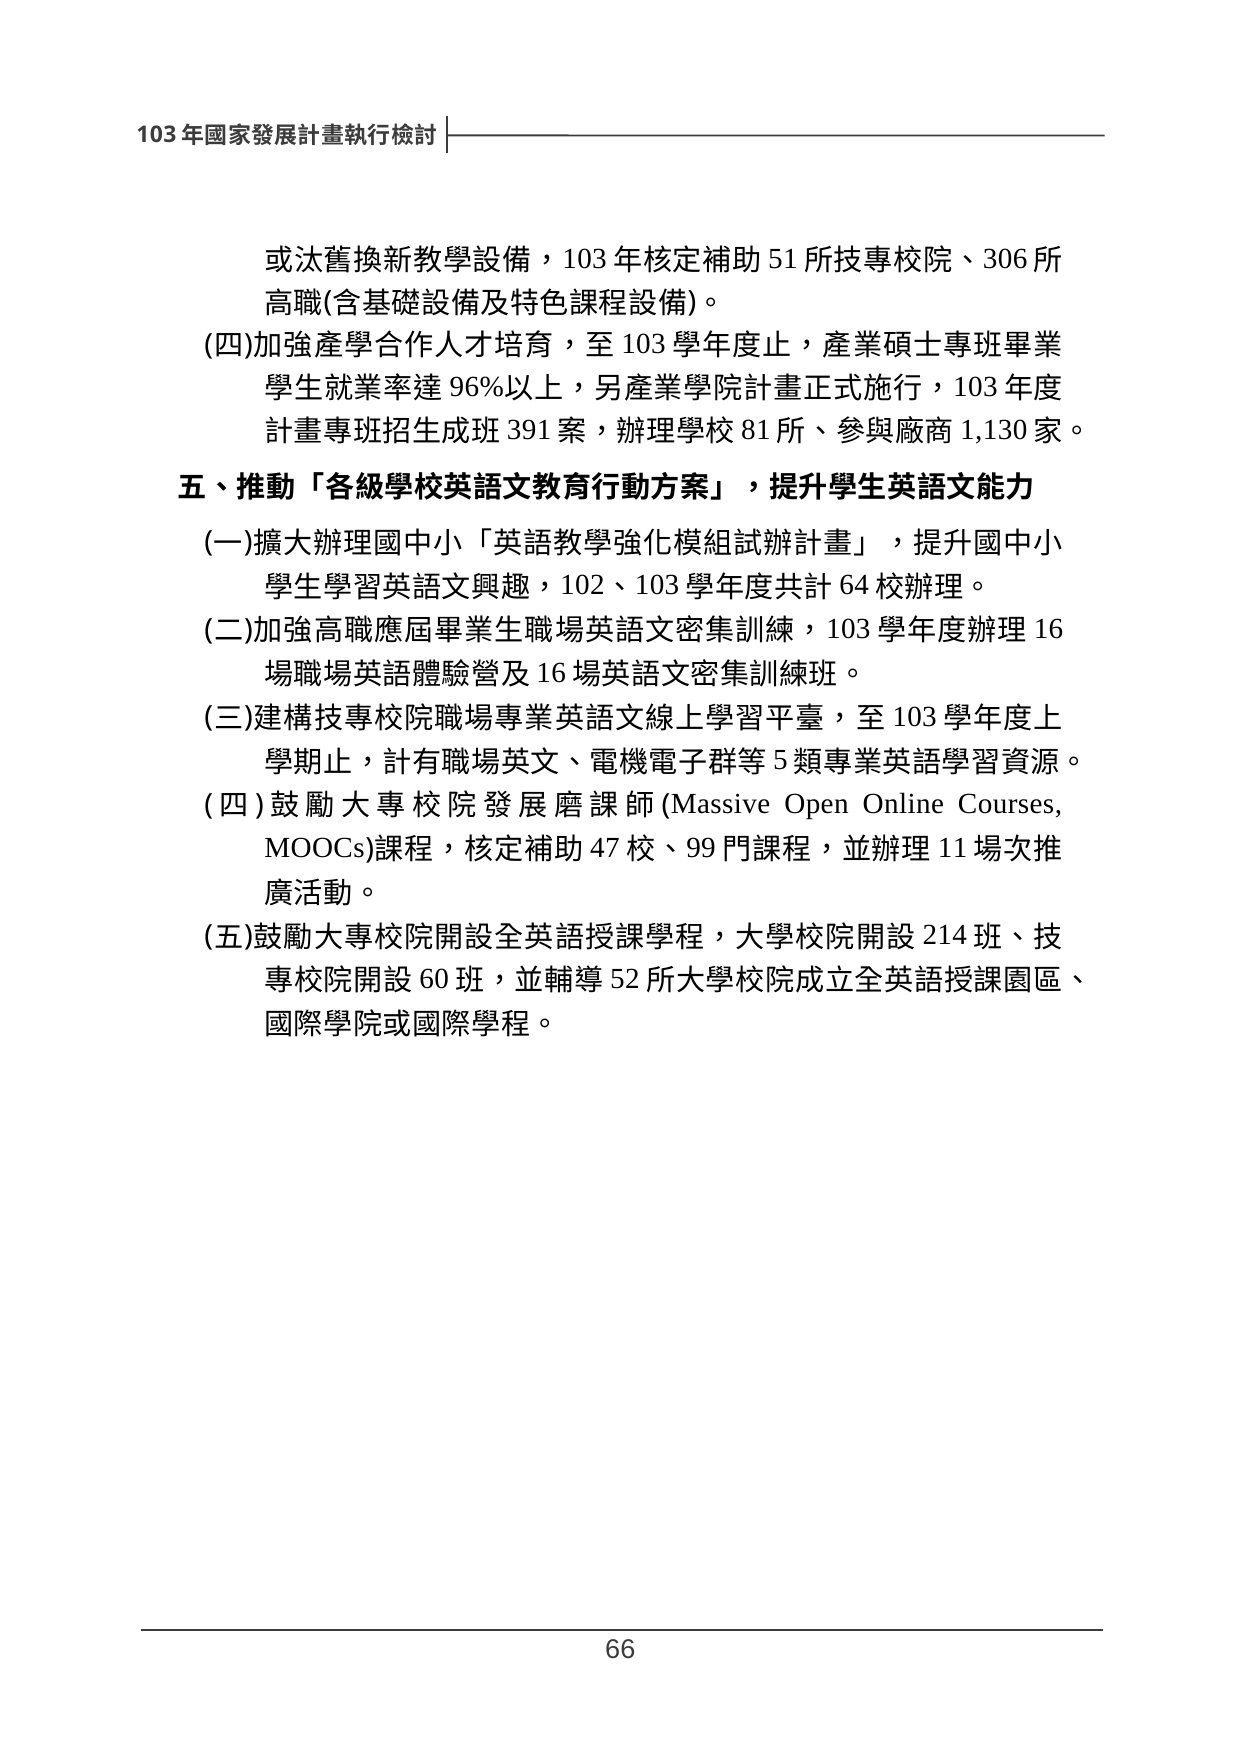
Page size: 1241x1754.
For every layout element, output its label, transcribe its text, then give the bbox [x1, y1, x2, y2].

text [204, 236, 1063, 322]
text (一)擴大辦理國中小「英語教學強化模組試辦計畫」，提升國中小學生學習英語文興趣，102、103學年度共計64校辦理。 [204, 519, 1063, 606]
text (四)加強產學合作人才培育，至103學年度止，產業碩士專班畢業學生就業率達96%以上，另產業學院計畫正式施行，103年度計畫專班招生成班391案，辦理學校81所、參與廠商1,130家。 [204, 322, 1063, 450]
text (五)鼓勵大專校院開設全英語授課學程，大學校院開設214班、技專校院開設60班，並輔導52所大學校院成立全英語授課園區、國際學院或國際學程。 [204, 912, 1063, 1044]
text (四)鼓勵大專校院發展磨課師(Massive Open Online Courses, MOOCs)課程，核定補助47校、99門課程，並辦理11場次推廣活動。 [204, 781, 1063, 912]
text (二)加強高職應屆畢業生職場英語文密集訓練，103學年度辦理16場職場英語體驗營及16場英語文密集訓練班。 [204, 606, 1063, 694]
text (三)建構技專校院職場專業英語文線上學習平臺，至103學年度上學期止，計有職場英文、電機電子群等5類專業英語學習資源。 [204, 694, 1063, 781]
text 五、推動「各級學校英語文教育行動方案」，提升學生英語文能力 [177, 462, 1063, 506]
